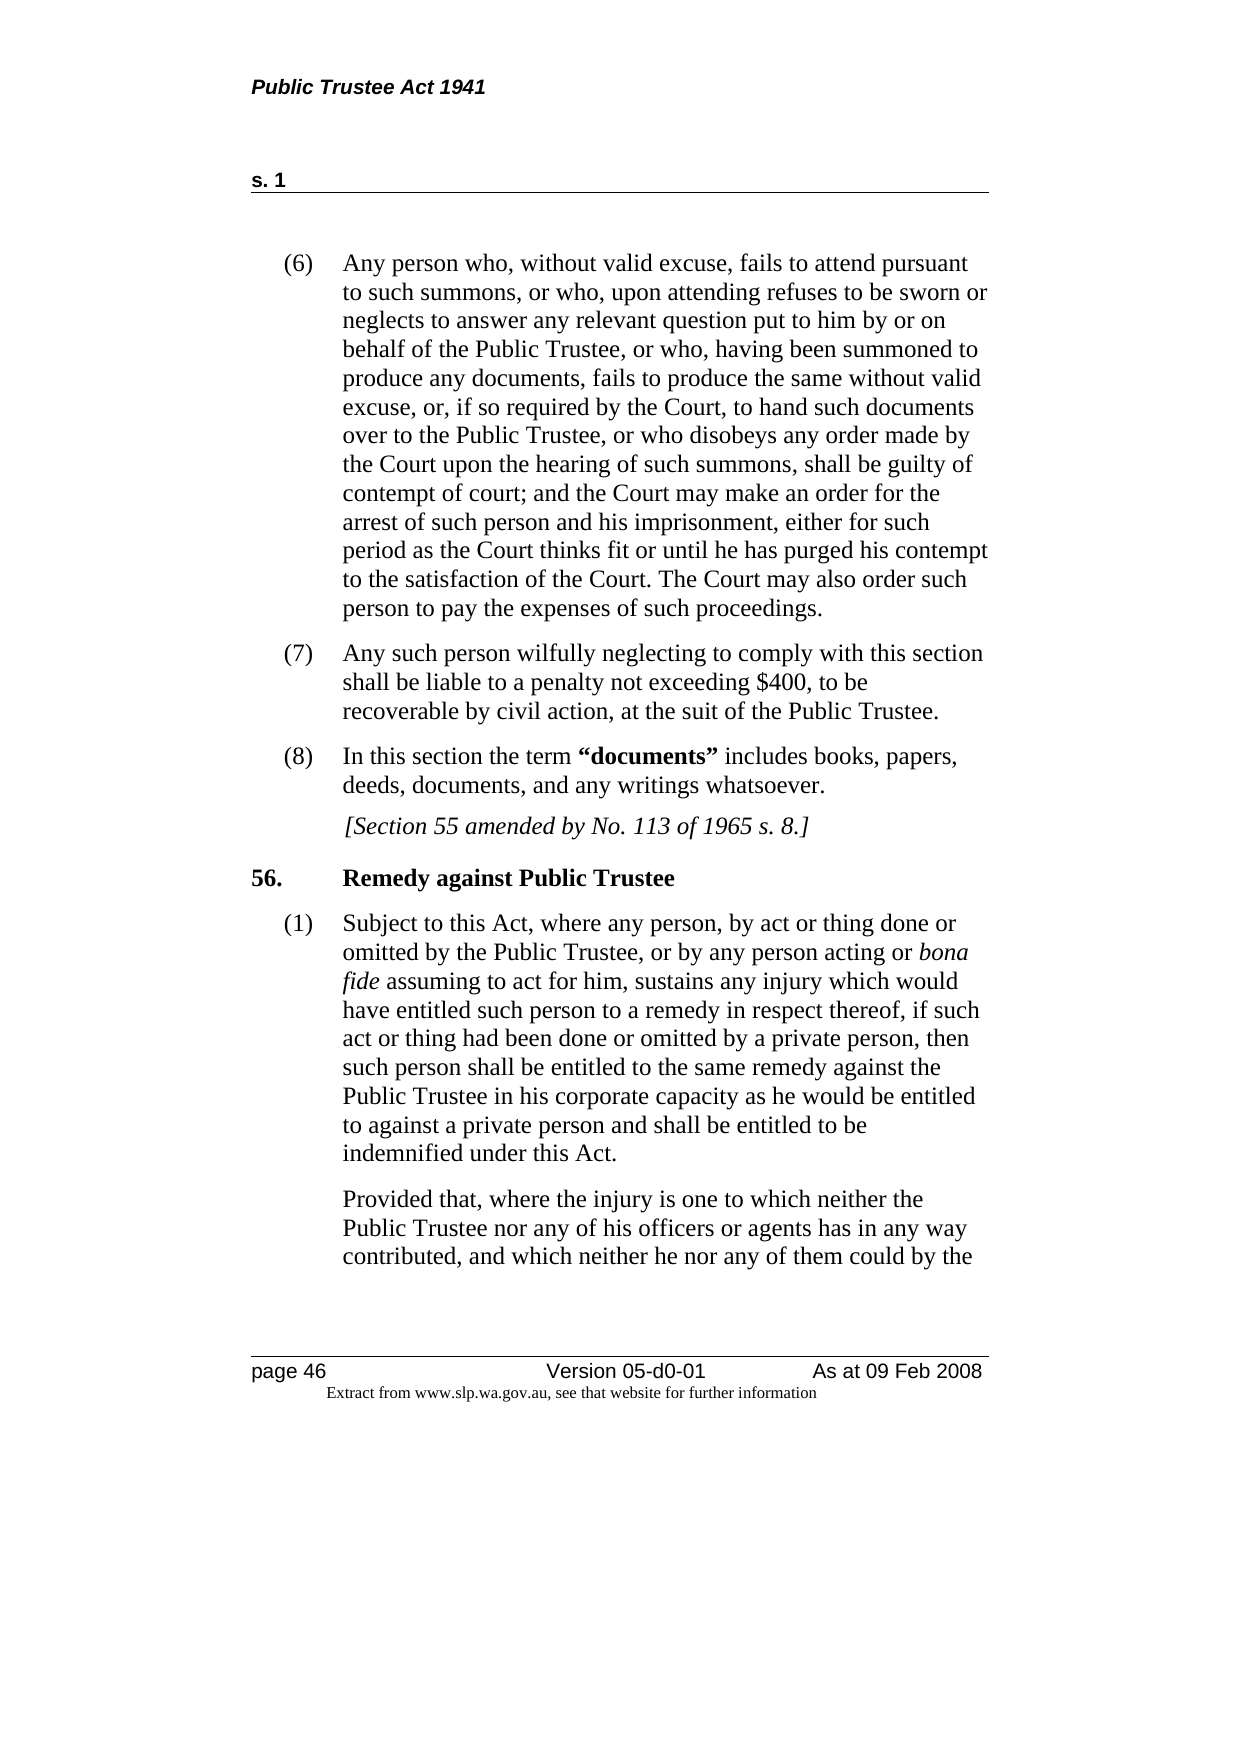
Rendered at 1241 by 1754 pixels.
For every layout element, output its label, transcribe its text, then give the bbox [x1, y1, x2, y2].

text (1) Subject to this Act, where any person, by act or thing done or omitted by the Public Trustee, or by any person acting or bona fide assuming to act for him, sustains any injury which would have entitled such person to a remedy in respect thereof, if such act or thing had been done or omitted by a private person, then such person shall be entitled to the same remedy against the Public Trustee in his corporate capacity as he would be entitled to against a private person and shall be entitled to be indemnified under this Act. [251, 908, 989, 1167]
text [251, 1184, 989, 1270]
text (8) In this section the term “documents” includes books, papers, deeds, documents, and any writings whatsoever. [251, 741, 989, 799]
text [Section 55 amended by No. 113 of 1965 s. 8.] [251, 811, 989, 840]
subtitle 56. Remedy against Public Trustee [251, 863, 989, 892]
text (6) Any person who, without valid excuse, fails to attend pursuant to such summons, or who, upon attending refuses to be sworn or neglects to answer any relevant question put to him by or on behalf of the Public Trustee, or who, having been summoned to produce any documents, fails to produce the same without valid excuse, or, if so required by the Court, to hand such documents over to the Public Trustee, or who disobeys any order made by the Court upon the hearing of such summons, shall be guilty of contempt of court; and the Court may make an order for the arrest of such person and his imprisonment, either for such period as the Court thinks fit or until he has purged his contempt to the satisfaction of the Court. The Court may also order such person to pay the expenses of such proceedings. [251, 248, 989, 622]
text (7) Any such person wilfully neglecting to comply with this section shall be liable to a penalty not exceeding $400, to be recoverable by civil action, at the suit of the Public Trustee. [251, 638, 989, 725]
